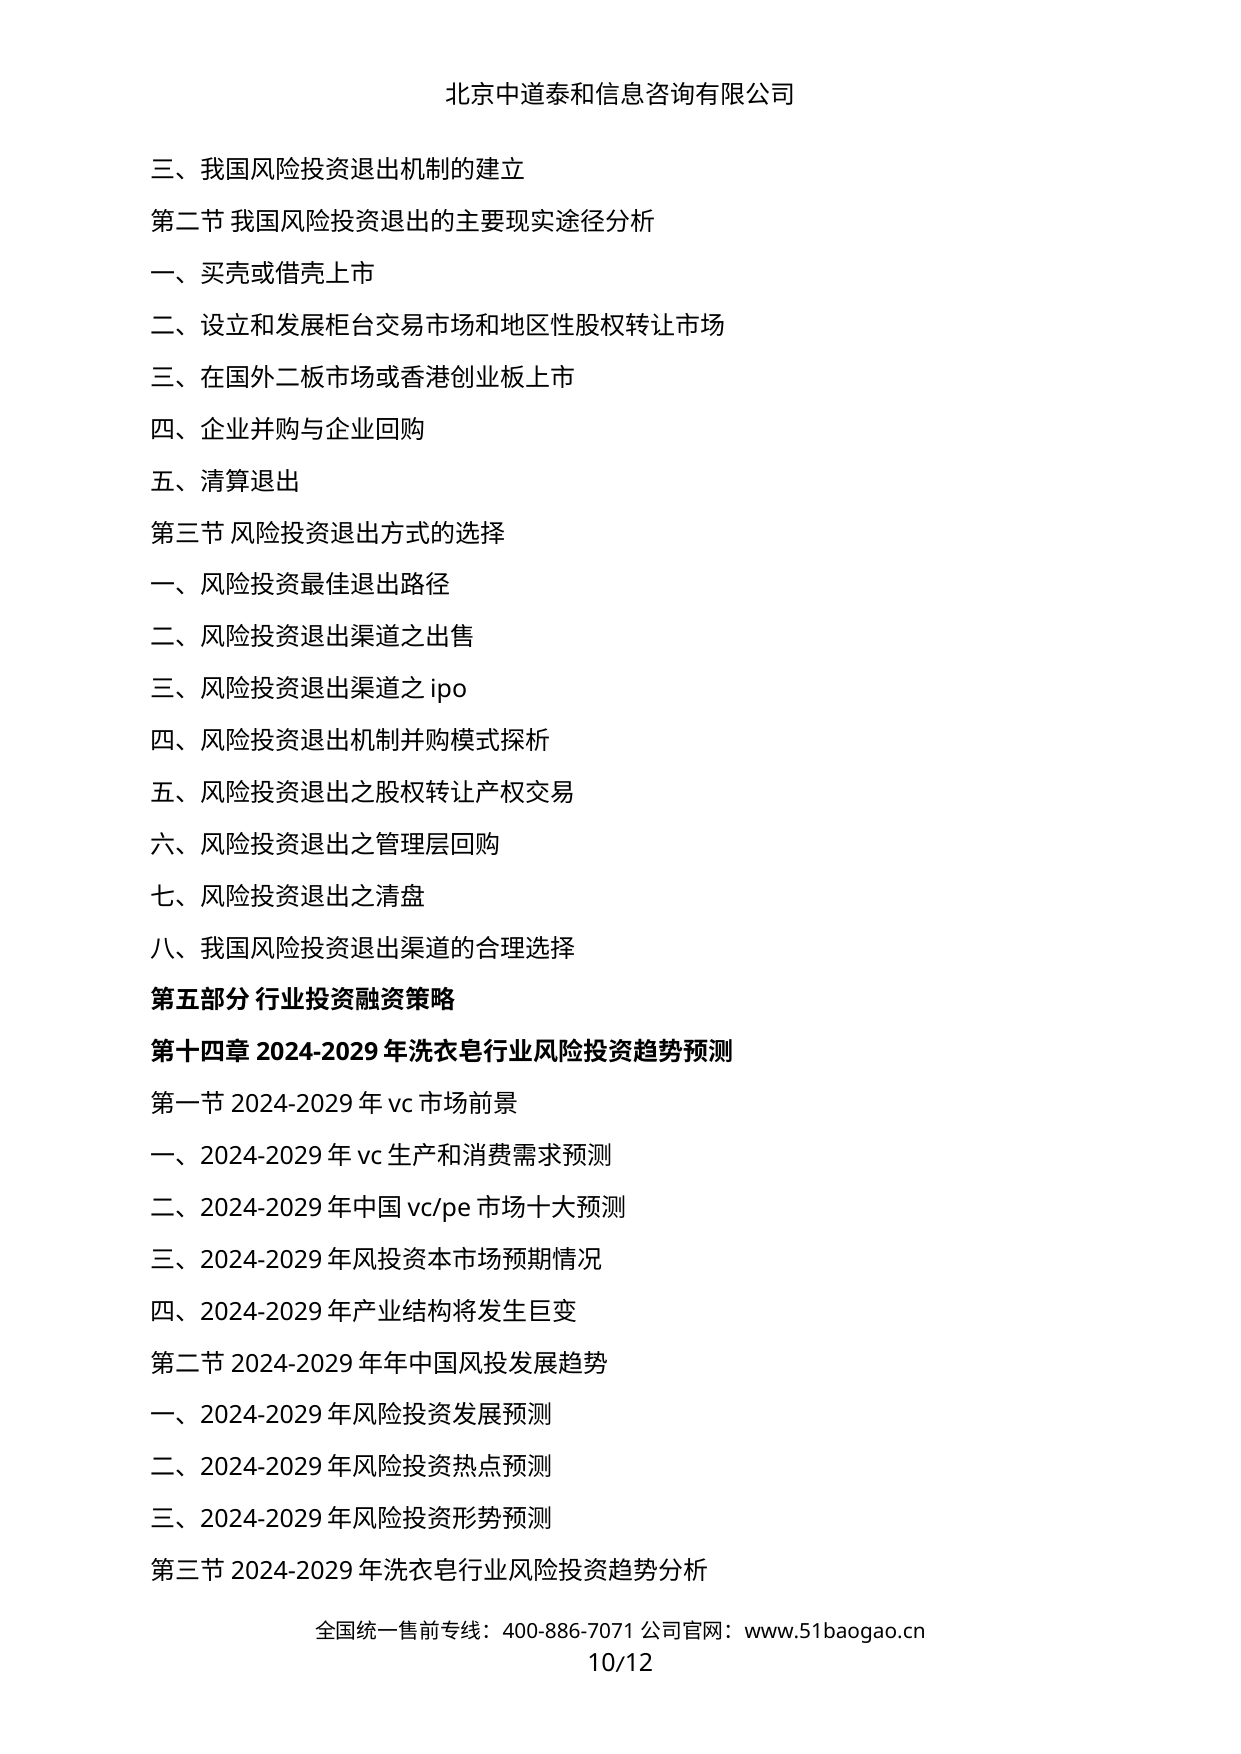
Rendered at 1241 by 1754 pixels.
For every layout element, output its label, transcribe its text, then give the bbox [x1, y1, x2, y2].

text 四、企业并购与企业回购 [150, 409, 1090, 446]
text 第五部分 行业投资融资策略 [150, 980, 1090, 1016]
text 第一节 2024-2029年vc市场前景 [150, 1084, 1090, 1120]
text 三、风险投资退出渠道之ipo [150, 669, 1090, 705]
text 三、2024-2029年风险投资形势预测 [150, 1499, 1090, 1535]
text 七、风险投资退出之清盘 [150, 876, 1090, 912]
text 五、清算退出 [150, 461, 1090, 497]
text 第二节 我国风险投资退出的主要现实途径分析 [150, 202, 1090, 238]
text 八、我国风险投资退出渠道的合理选择 [150, 928, 1090, 964]
text 二、设立和发展柜台交易市场和地区性股权转让市场 [150, 306, 1090, 342]
text 一、买壳或借壳上市 [150, 254, 1090, 290]
text 第十四章 2024-2029年洗衣皂行业风险投资趋势预测 [150, 1032, 1090, 1068]
text 二、2024-2029年中国vc/pe市场十大预测 [150, 1187, 1090, 1224]
text 一、2024-2029年vc生产和消费需求预测 [150, 1136, 1090, 1172]
text 五、风险投资退出之股权转让产权交易 [150, 772, 1090, 809]
text 三、在国外二板市场或香港创业板上市 [150, 357, 1090, 394]
text 二、风险投资退出渠道之出售 [150, 617, 1090, 653]
text 三、2024-2029年风投资本市场预期情况 [150, 1239, 1090, 1276]
text 三、我国风险投资退出机制的建立 [150, 150, 1090, 186]
text 四、风险投资退出机制并购模式探析 [150, 721, 1090, 757]
text 一、风险投资最佳退出路径 [150, 565, 1090, 601]
text 一、2024-2029年风险投资发展预测 [150, 1395, 1090, 1431]
text 二、2024-2029年风险投资热点预测 [150, 1447, 1090, 1483]
text 第二节 2024-2029年年中国风投发展趋势 [150, 1343, 1090, 1379]
text 六、风险投资退出之管理层回购 [150, 824, 1090, 861]
text 第三节 风险投资退出方式的选择 [150, 513, 1090, 549]
text 四、2024-2029年产业结构将发生巨变 [150, 1291, 1090, 1327]
text 第三节 2024-2029年洗衣皂行业风险投资趋势分析 [150, 1551, 1090, 1587]
